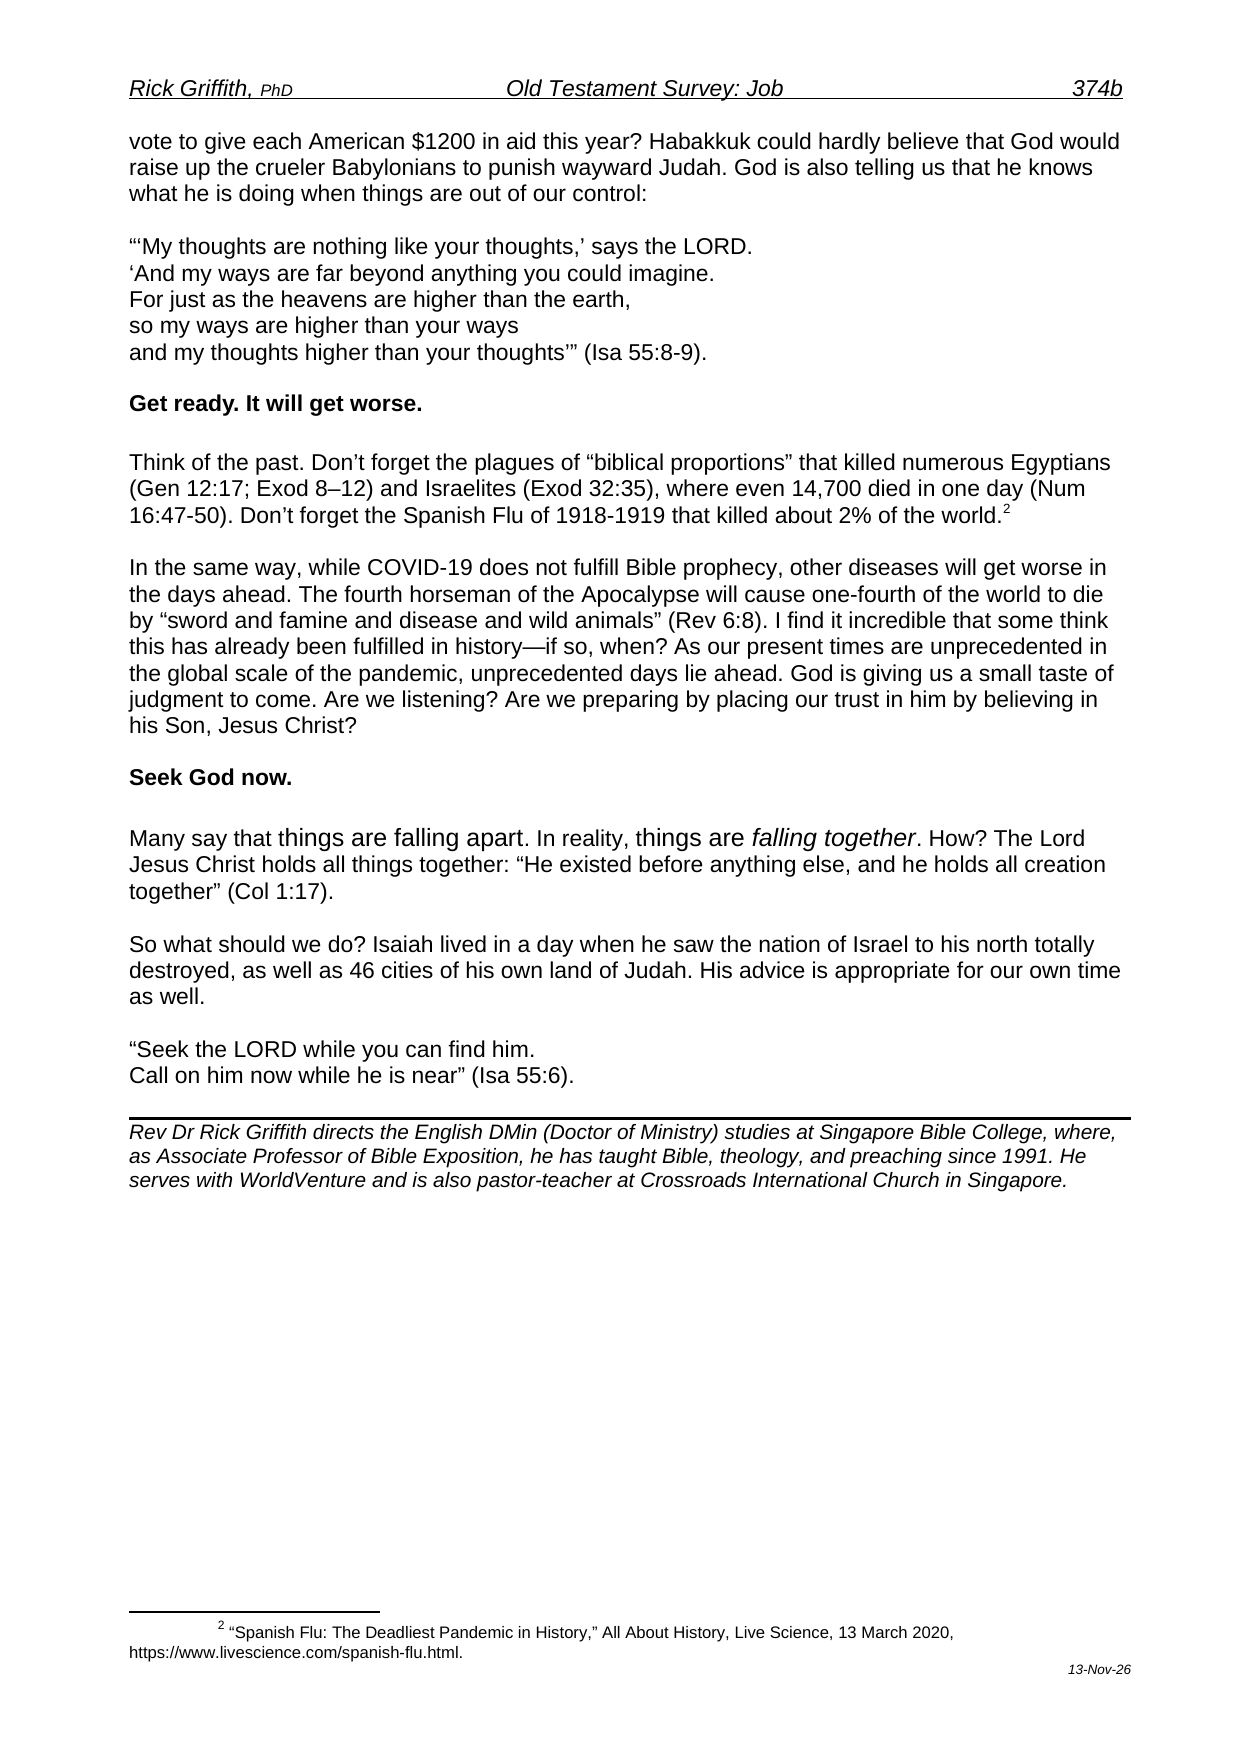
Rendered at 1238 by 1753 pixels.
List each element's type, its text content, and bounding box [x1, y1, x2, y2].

text Many say that things are falling apart. In reality, things are falling together. How? The Lord Jesus Christ holds all things together: “He existed before anything else, and he holds all creation together” (Col 1:17). [129, 823, 1131, 904]
text Rev Dr Rick Griffith directs the English DMin (Doctor of Ministry) studies at Singapore Bible College, where, as Associate Professor of Bible Exposition, he has taught Bible, theology, and preaching since 1991. He serves with WorldVenture and is also pastor-teacher at Crossroads International Church in Singapore. [129, 1120, 1131, 1192]
text So what should we do? Isaiah lived in a day when he saw the nation of Israel to his north totally destroyed, as well as 46 cities of his own land of Judah. His advice is appropriate for our own time as well. [129, 931, 1131, 1009]
text In the same way, while COVID-19 does not fulfill Bible prophecy, other diseases will get worse in the days ahead. The fourth horseman of the Apocalypse will cause one-fourth of the world to die by “sword and famine and disease and wild animals” (Rev 6:8). I find it incredible that some think this has already been fulfilled in history—if so, when? As our present times are unprecedented in the global scale of the pandemic, unprecedented days lie ahead. God is giving us a small taste of judgment to come. Are we listening? Are we preparing by placing our trust in him by believing in his Son, Jesus Christ? [129, 554, 1131, 739]
text Think of the past. Don’t forget the plagues of “biblical proportions” that killed numerous Egyptians (Gen 12:17; Exod 8–12) and Israelites (Exod 32:35), where even 14,700 died in one day (Num 16:47-50). Don’t forget the Spanish Flu of 1918-1919 that killed about 2% of the world. [129, 449, 1131, 528]
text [129, 128, 1131, 207]
subtitle Get ready. It will get worse. [129, 390, 1131, 416]
text “‘My thoughts are nothing like your thoughts,’ says the LORD. ‘And my ways are far beyond anything you could imagine. For just as the heavens are higher than the earth, so my ways are higher than your ways and my thoughts higher than your thoughts’” (Isa 55:8-9). [129, 233, 1131, 365]
text “Seek the LORD while you can find him. Call on him now while he is near” (Isa 55:6). [129, 1036, 1131, 1089]
subtitle Seek God now. [129, 764, 1131, 790]
